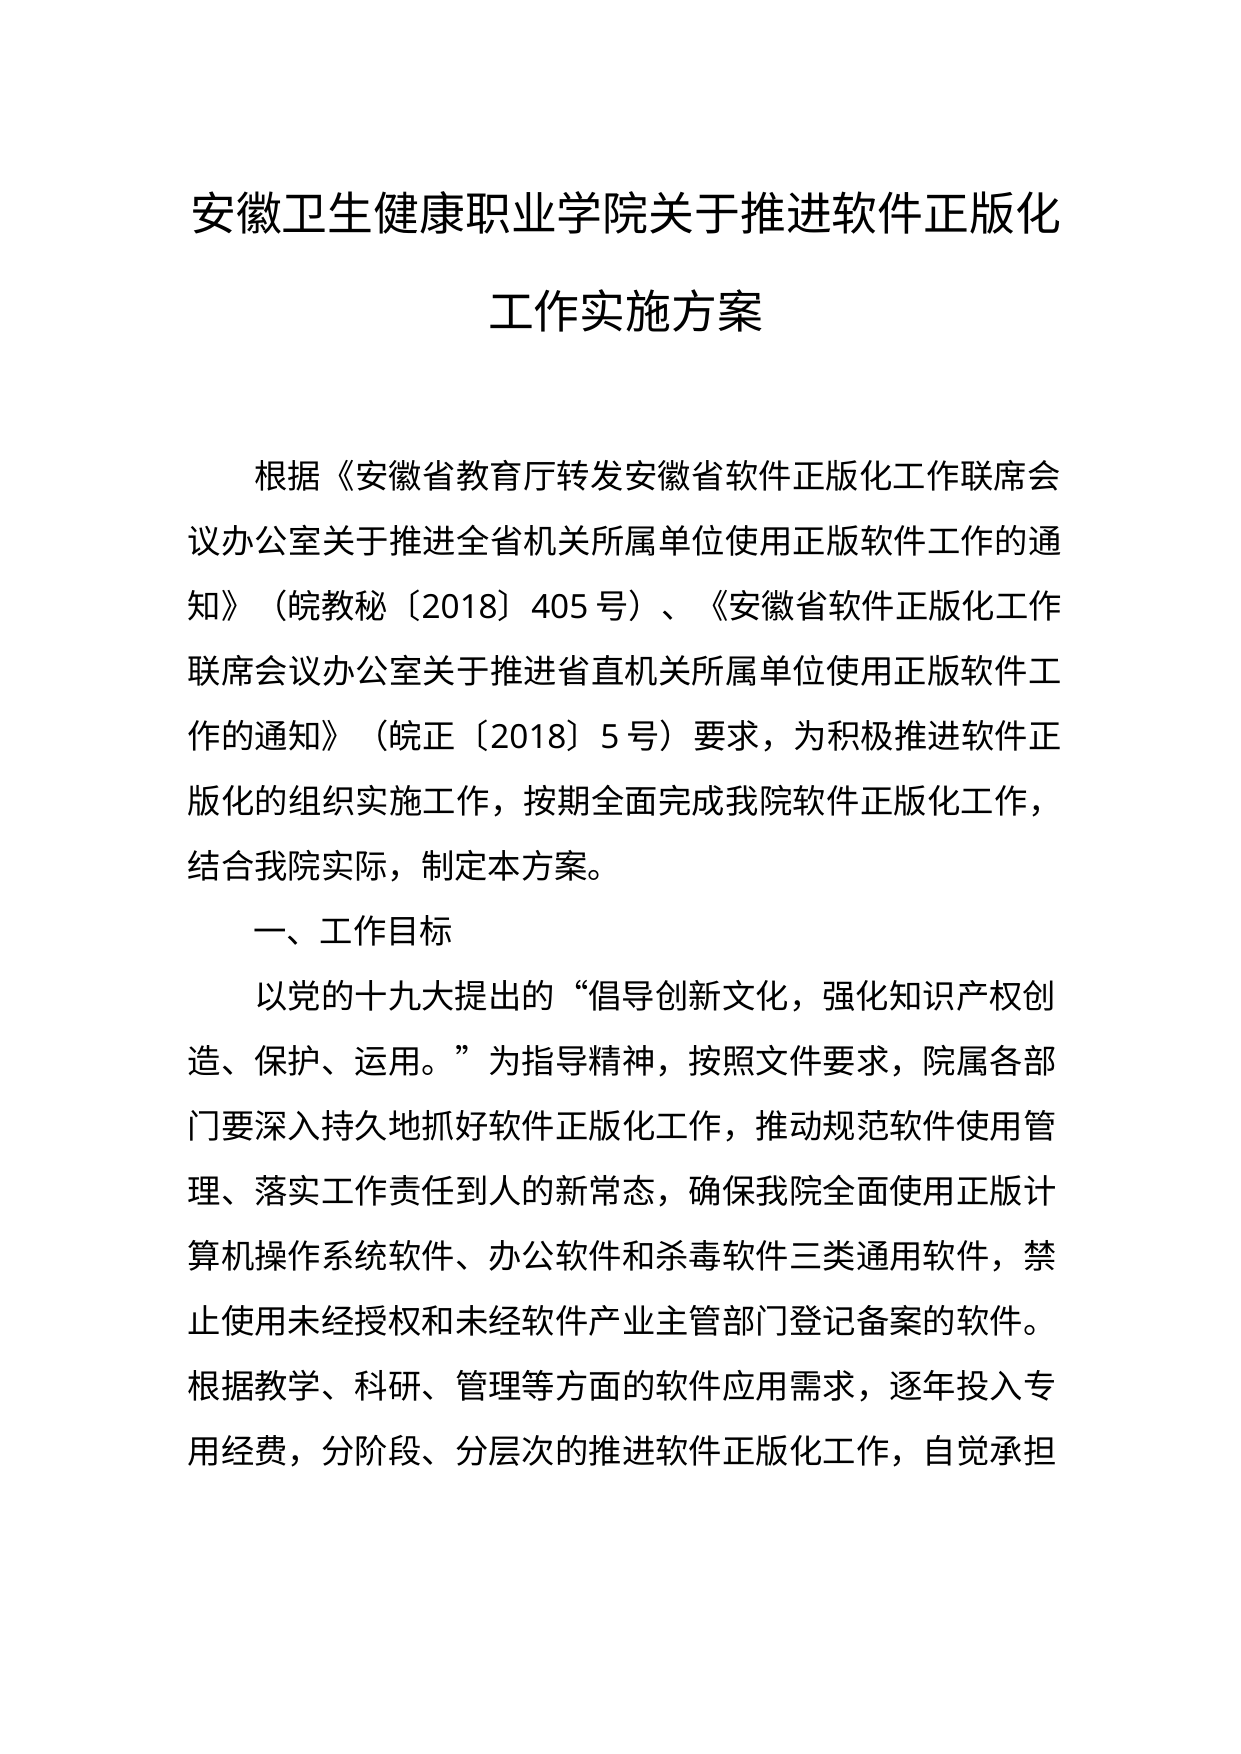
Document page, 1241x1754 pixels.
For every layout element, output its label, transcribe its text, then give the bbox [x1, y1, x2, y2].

text 一、工作目标 [187, 897, 1008, 962]
text 根据《安徽省教育厅转发安徽省软件正版化工作联席会议办公室关于推进全省机关所属单位使用正版软件工作的通知》（皖教秘〔2018〕405号）、《安徽省软件正版化工作联席会议办公室关于推进省直机关所属单位使用正版软件工作的通知》（皖正〔2018〕5号）要求，为积极推进软件正版化的组织实施工作，按期全面完成我院软件正版化工作，结合我院实际，制定本方案。 [187, 442, 1063, 897]
text 安徽卫生健康职业学院关于推进软件正版化工作实施方案 [187, 162, 1063, 357]
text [187, 962, 1059, 1482]
